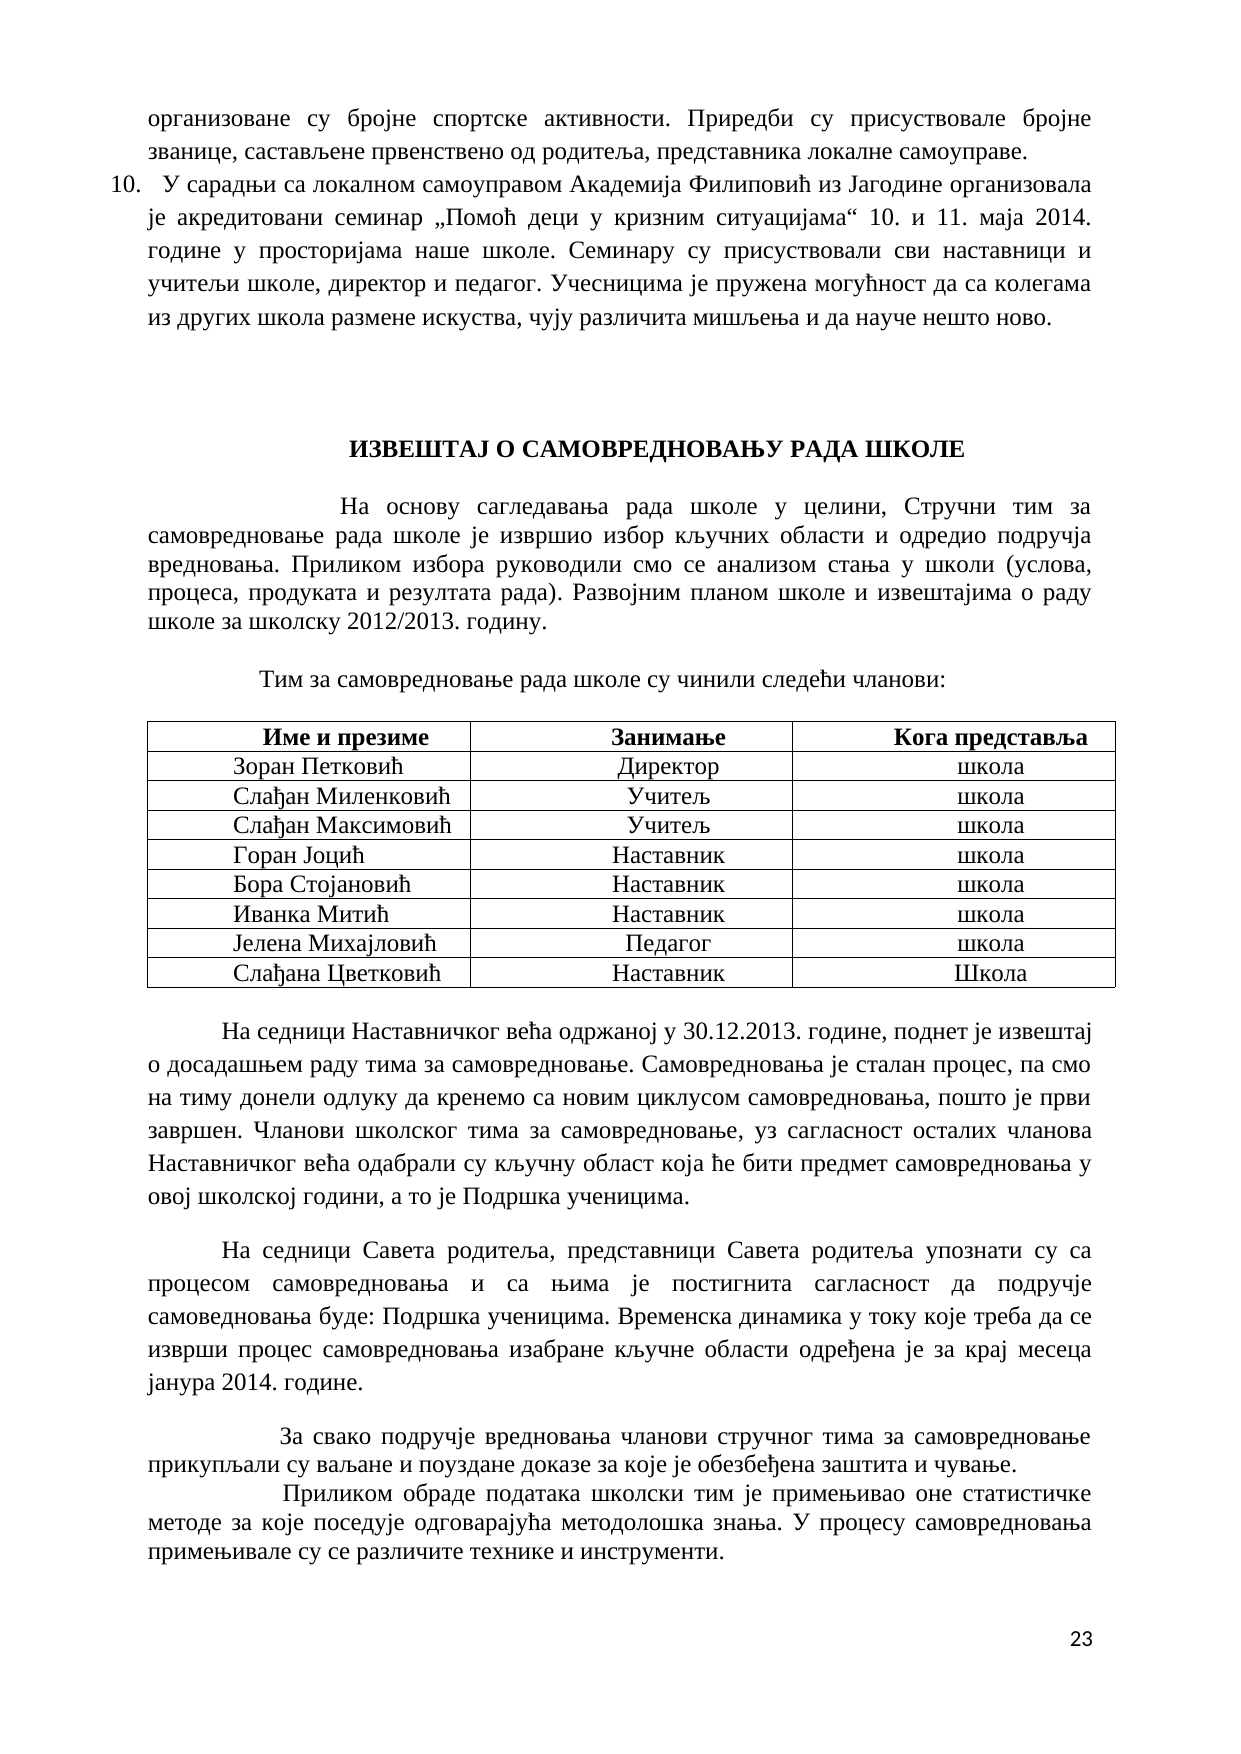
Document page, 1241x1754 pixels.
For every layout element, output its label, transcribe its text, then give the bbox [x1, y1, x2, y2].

text Приликом обраде података школски тим је примењивао оне статистичке методе за које поседује одговарајућа методолошка знања. У процесу самовредновања примењивале су се различите технике и инструменти. [148, 1478, 1093, 1564]
table_cell Педагог [471, 929, 792, 957]
table_cell Наставник [471, 958, 792, 986]
table_cell Бора Стојановић [148, 870, 470, 898]
table_cell Школа [793, 958, 1115, 986]
table_cell Учитељ [471, 811, 792, 839]
table_cell Слађана Цветковић [148, 958, 470, 986]
table_header Име и презиме [148, 722, 470, 751]
table_cell Наставник [471, 840, 792, 868]
text Тим за самовредновање рада школе су чинили следећи чланови: [148, 664, 1093, 692]
table_cell Јелена Михајловић [148, 929, 470, 957]
table_cell Иванка Митић [148, 899, 470, 927]
table_cell Слађан Миленковић [148, 781, 470, 809]
text На седници Савета родитеља, представници Савета родитеља упознати су са процесом самовредновања и са њима је постигнита сагласност да подручје самоведновања буде: Подршка ученицима. Временска динамика у току које треба да се изврши процес самовредновања изабране кључне области одређена је за крај месеца јанура 2014. године. [148, 1235, 1093, 1396]
table_cell Директор [471, 752, 792, 780]
table_cell школа [793, 929, 1115, 957]
text На основу сагледавања рада школе у целини, Стручни тим за самовредновање рада школе је извршио избор кључних области и одредио подручја вредновања. Приликом избора руководили смо се анализом стања у школи (услова, процеса, продуката и резултата рада). Развојним планом школе и извештајима о раду школе за школску 2012/2013. годину. [148, 491, 1093, 635]
table_cell Учитељ [471, 781, 792, 809]
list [110, 103, 1093, 165]
table_cell Зоран Петковић [148, 752, 470, 780]
table_cell школа [793, 781, 1115, 809]
text На седници Наставничког већа одржаној у 30.12.2013. године, поднет је извештај о досадашњем раду тима за самовредновање. Самовредновања је сталан процес, па смо на тиму донели одлуку да кренемо са новим циклусом самовредновања, пошто је први завршен. Чланови школског тима за самовредновање, уз сагласност осталих чланова Наставничког већа одабрали су кључну област која ће бити предмет самовредновања у овој школској години, а то је Подршка ученицима. [148, 1016, 1093, 1210]
table_cell Наставник [471, 870, 792, 898]
table_cell школа [793, 811, 1115, 839]
text За свако подручје вредновања чланови стручног тима за самовредновање прикупљали су ваљане и поуздане доказе за које је обезбеђена заштита и чување. [148, 1421, 1093, 1478]
table_header Кога представља [793, 722, 1115, 751]
table_cell Слађан Максимовић [148, 811, 470, 839]
table_cell Горан Јоцић [148, 840, 470, 868]
list У сарадњи са локалном самоуправом Академија Филиповић из Јагодине организовала је акредитовани семинар „Помоћ деци у кризним ситуацијама“ 10. и 11. маја 2014. године у просторијама наше школе. Семинару су присуствовали сви наставници и учитељи школе, директор и педагог. Учесницима је пружена могућност да са колегама из других школа размене искуства, чују различита мишљења и да науче нешто ново. [110, 169, 1093, 330]
table_cell школа [793, 752, 1115, 780]
table_cell Наставник [471, 899, 792, 927]
table_cell школа [793, 870, 1115, 898]
table_cell школа [793, 899, 1115, 927]
table_header Занимање [471, 722, 792, 751]
table_cell школа [793, 840, 1115, 868]
text ИЗВЕШТАЈ О САМОВРЕДНОВАЊУ РАДА ШКОЛЕ [148, 434, 1093, 462]
